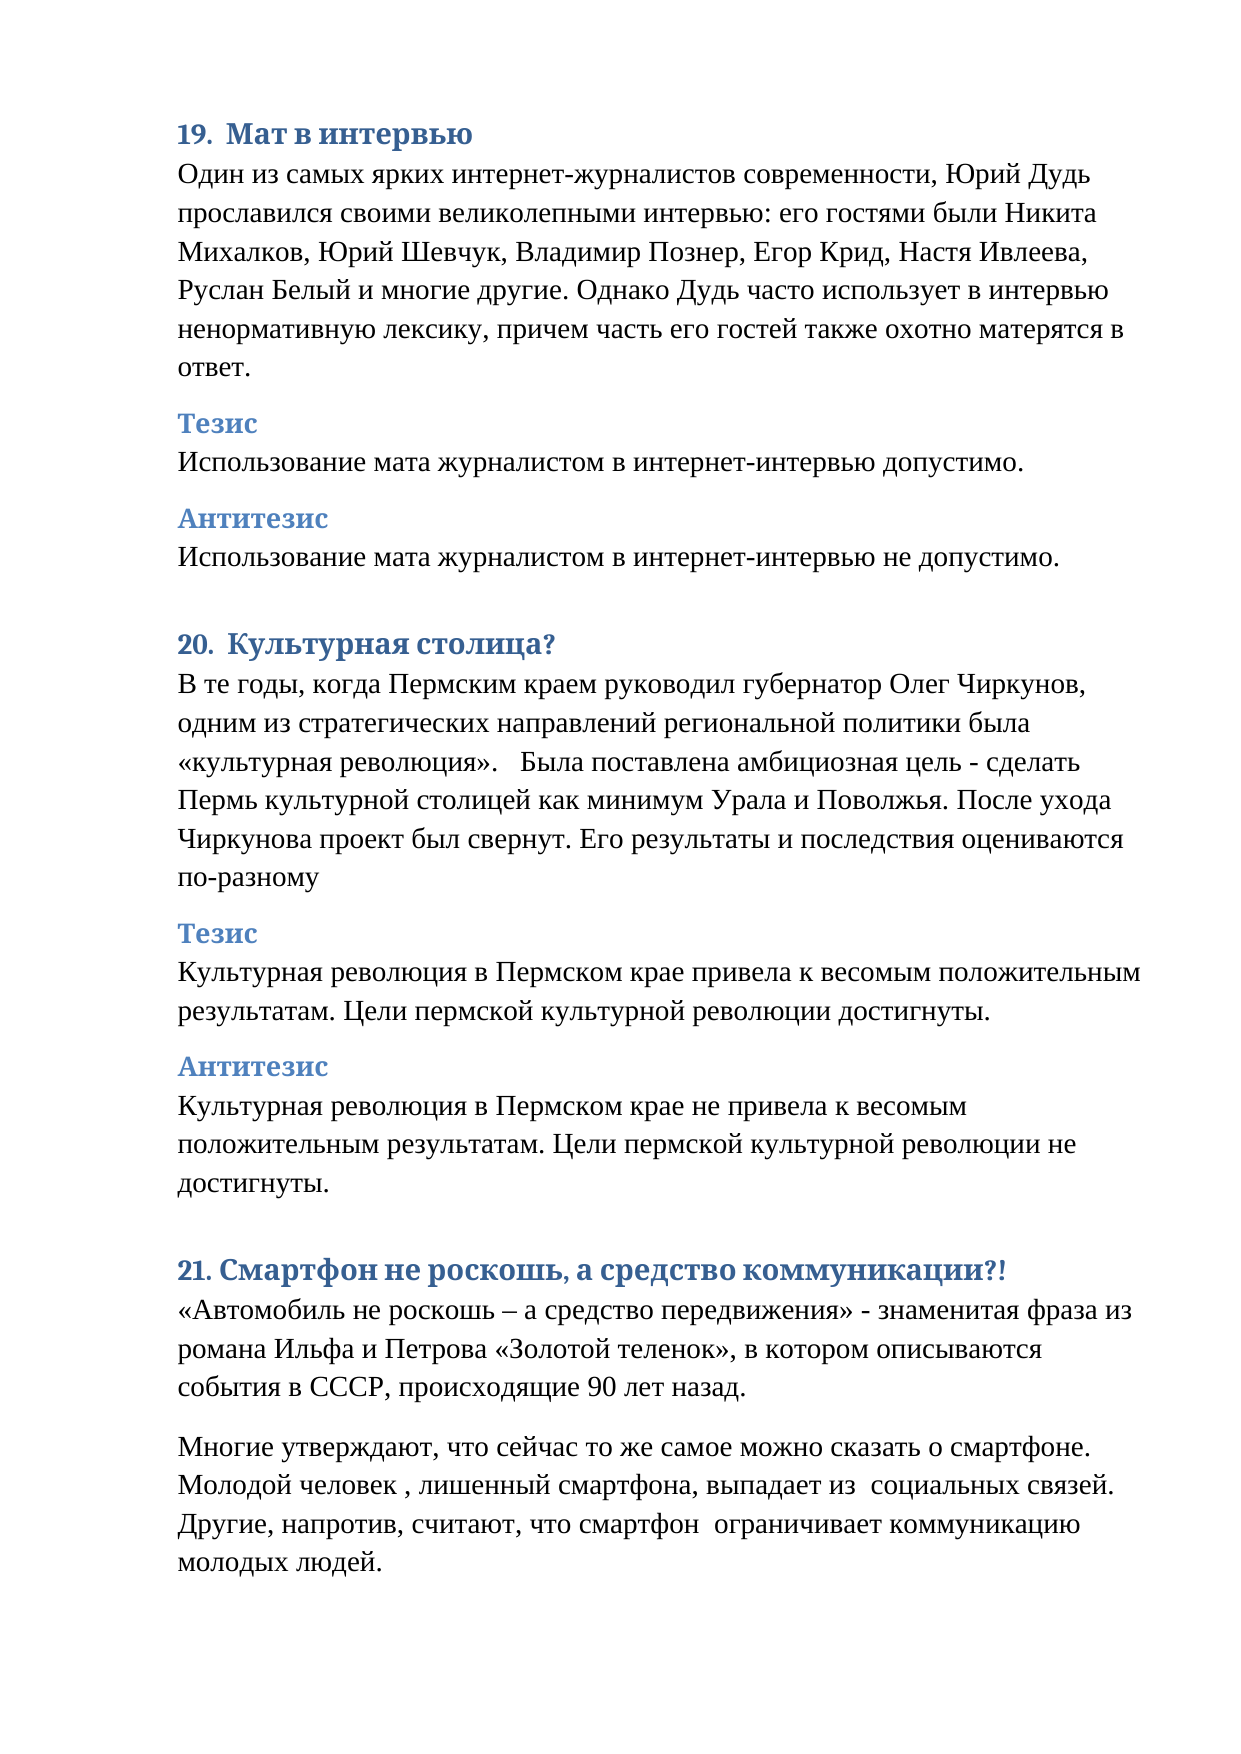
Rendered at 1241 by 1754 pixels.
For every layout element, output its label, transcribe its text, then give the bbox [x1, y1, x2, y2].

subtitle 20. Культурная столица? [177, 628, 1152, 662]
text Использование мата журналистом в интернет-интервью не допустимо. [177, 539, 1152, 573]
subtitle Тезис [177, 919, 1152, 950]
subtitle 21. Смартфон не роскошь, а средство коммуникации?! [177, 1254, 1152, 1287]
text «Автомобиль не роскошь – а средство передвижения» - знаменитая фраза из романа Ильфа и Петрова «Золотой теленок», в котором описываются события в СССР, происходящие 90 лет назад. [177, 1292, 1152, 1403]
subtitle 19. Мат в интервью [177, 118, 1152, 152]
text Один из самых ярких интернет-журналистов современности, Юрий Дудь прославился своими великолепными интервью: его гостями были Никита Михалков, Юрий Шевчук, Владимир Познер, Егор Крид, Настя Ивлеева, Руслан Белый и многие другие. Однако Дудь часто использует в интервью ненормативную лексику, причем часть его гостей также охотно матерятся в ответ. [177, 157, 1152, 383]
subtitle Антитезис [177, 1052, 1152, 1083]
text Использование мата журналистом в интернет-интервью допустимо. [177, 444, 1152, 478]
subtitle Тезис [177, 409, 1152, 440]
subtitle Антитезис [177, 504, 1152, 535]
text В те годы, когда Пермским краем руководил губернатор Олег Чиркунов, одним из стратегических направлений региональной политики была «культурная революция». Была поставлена амбициозная цель - сделать Пермь культурной столицей как минимум Урала и Поволжья. После ухода Чиркунова проект был свернут. Его результаты и последствия оцениваются по-разному [177, 667, 1152, 893]
text Культурная революция в Пермском крае привела к весомым положительным результатам. Цели пермской культурной революции достигнуты. [177, 954, 1152, 1027]
text Культурная революция в Пермском крае не привела к весомым положительным результатам. Цели пермской культурной революции не достигнуты. [177, 1088, 1152, 1199]
text Многие утверждают, что сейчас то же самое можно сказать о смартфоне. Молодой человек , лишенный смартфона, выпадает из социальных связей. Другие, напротив, считают, что смартфон ограничивает коммуникацию молодых людей. [177, 1429, 1152, 1578]
